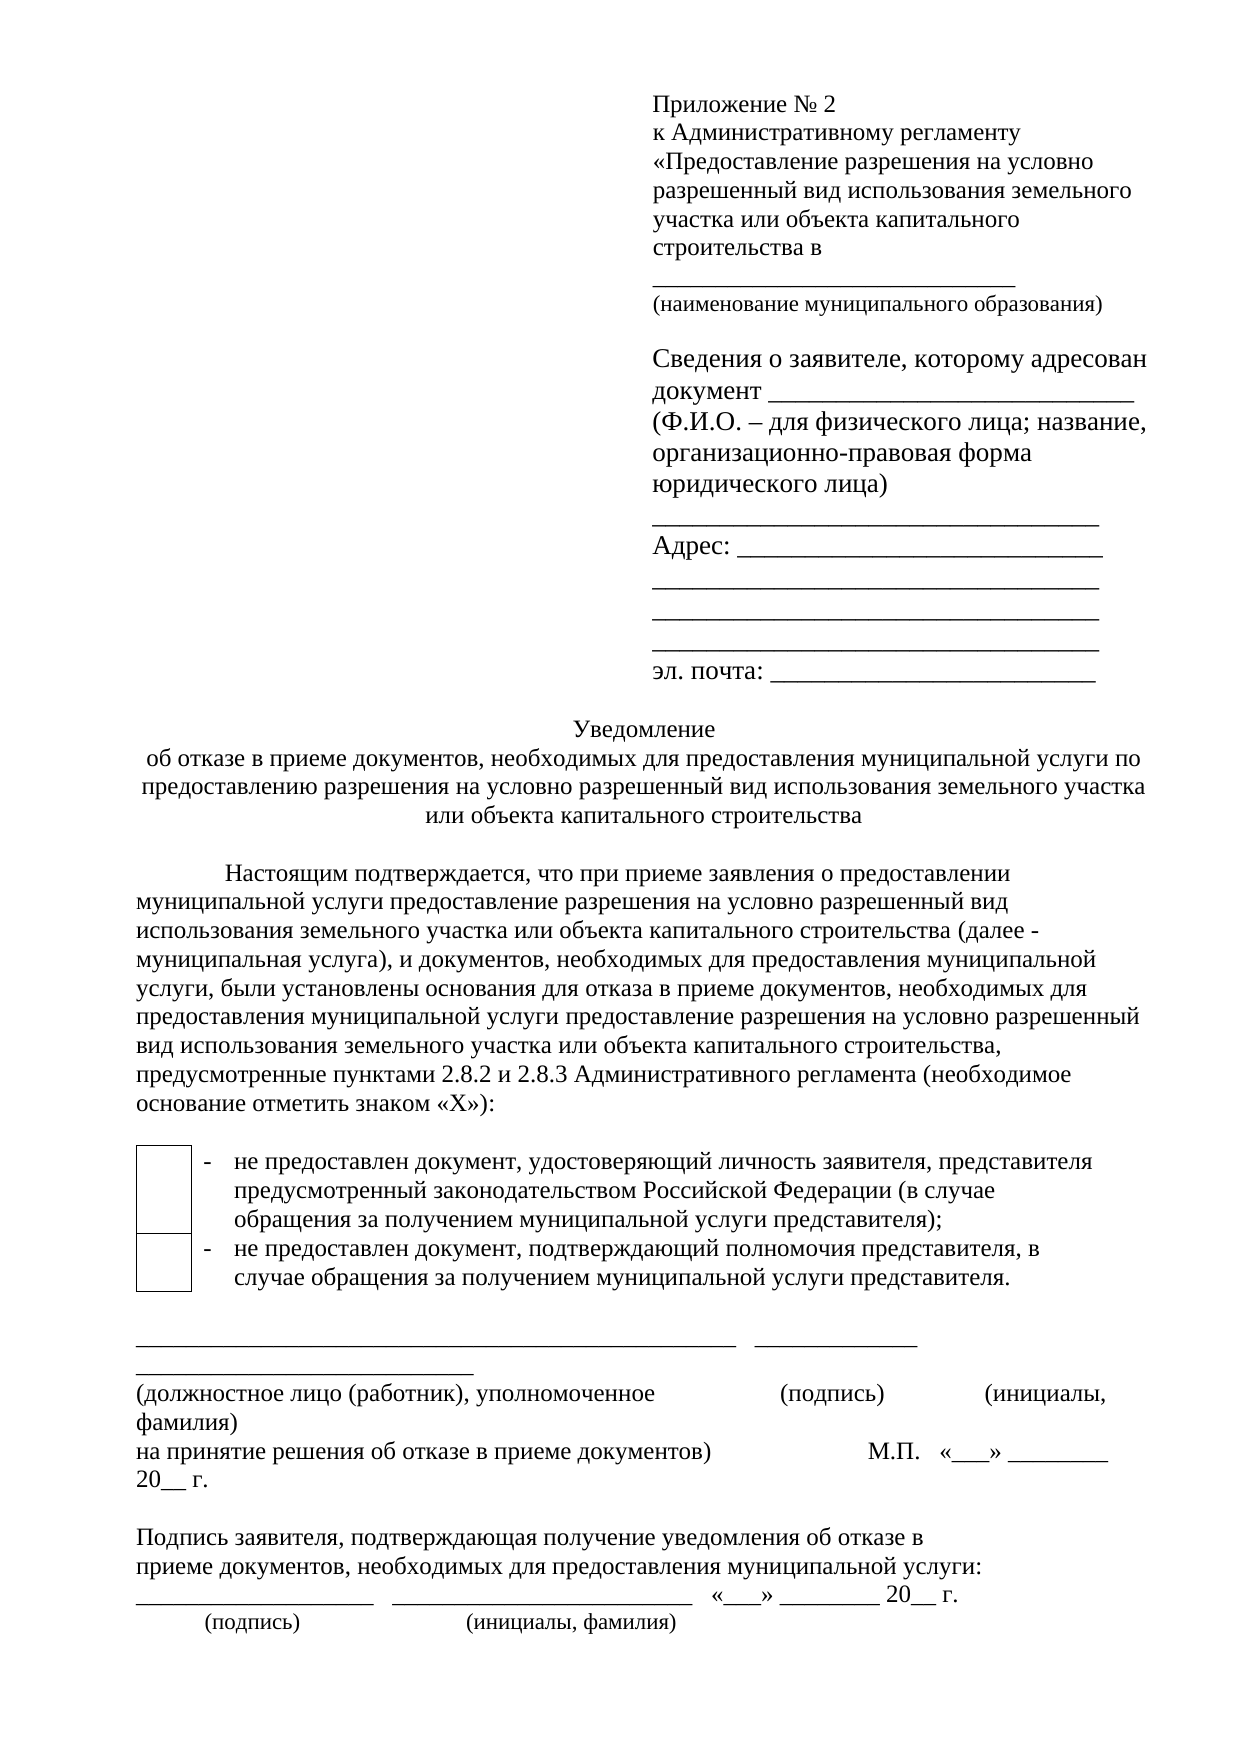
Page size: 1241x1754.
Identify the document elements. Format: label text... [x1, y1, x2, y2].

text Сведения о заявителе, которому адресован документ ___________________________ [652, 343, 1152, 405]
text Настоящим подтверждается, что при приеме заявления о предоставлении муниципальной услуги предоставление разрешения на условно разрешенный вид использования земельного участка или объекта капитального строительства (далее - муниципальная услуга), и документов, необходимых для предоставления муниципальной услуги, были установлены основания для отказа в приеме документов, необходимых для предоставления муниципальной услуги предоставление разрешения на условно разрешенный вид использования земельного участка или объекта капитального строительства, предусмотренные пунктами 2.8.2 и 2.8.3 Административного регламента (необходимое основание отметить знаком «Х»): [136, 858, 1152, 1116]
text эл. почта: ________________________ [652, 654, 1152, 685]
text ___________________ ________________________ «___» ________ 20__ г. [136, 1579, 1152, 1608]
table_cell [137, 1234, 191, 1291]
text _________________________________ [652, 623, 1152, 654]
table_header - [192, 1145, 223, 1232]
text (Ф.И.О. – для физического лица; название, организационно-правовая форма юридического лица) [652, 405, 1152, 498]
table_header [137, 1146, 191, 1232]
text (наименование муниципального образования) [136, 290, 1152, 316]
text «Предоставление разрешения на условно [136, 146, 1152, 175]
text (подпись) (инициалы, фамилия) [136, 1608, 1152, 1635]
text Подпись заявителя, подтверждающая получение уведомления об отказе в [136, 1522, 1152, 1551]
text приеме документов, необходимых для предоставления муниципальной услуги: [136, 1551, 1152, 1579]
text Адрес: ___________________________ [652, 529, 1152, 561]
text (должностное лицо (работник), уполномоченное (подпись) (инициалы, фамилия) [136, 1378, 1152, 1436]
text к Административному регламенту [136, 117, 1152, 146]
text строительства в [136, 232, 1152, 261]
text Уведомление [136, 714, 1152, 743]
table_header не предоставлен документ, удостоверяющий личность заявителя, представителя предусмотренный законодательством Российской Федерации (в случае обращения за получением муниципальной услуги представителя); [223, 1145, 1118, 1232]
text _________________________________ [652, 498, 1152, 529]
text разрешенный вид использования земельного [136, 175, 1152, 204]
text на принятие решения об отказе в приеме документов) М.П. «___» ________ 20__ г. [136, 1436, 1152, 1493]
text _________________________________ [652, 592, 1152, 623]
table_cell - [192, 1233, 223, 1291]
text об отказе в приеме документов, необходимых для предоставления муниципальной услуги по предоставлению разрешения на условно разрешенный вид использования земельного участка или объекта капитального строительства [136, 743, 1152, 829]
table_cell не предоставлен документ, подтверждающий полномочия представителя, в случае обращения за получением муниципальной услуги представителя. [223, 1233, 1118, 1291]
text _________________________________ [652, 561, 1152, 592]
text ________________________________________________ _____________ ___________________________ [136, 1321, 1152, 1378]
text _____________________________ [136, 261, 1152, 290]
text Приложение № 2 [578, 89, 1152, 117]
text участка или объекта капитального [136, 204, 1152, 232]
